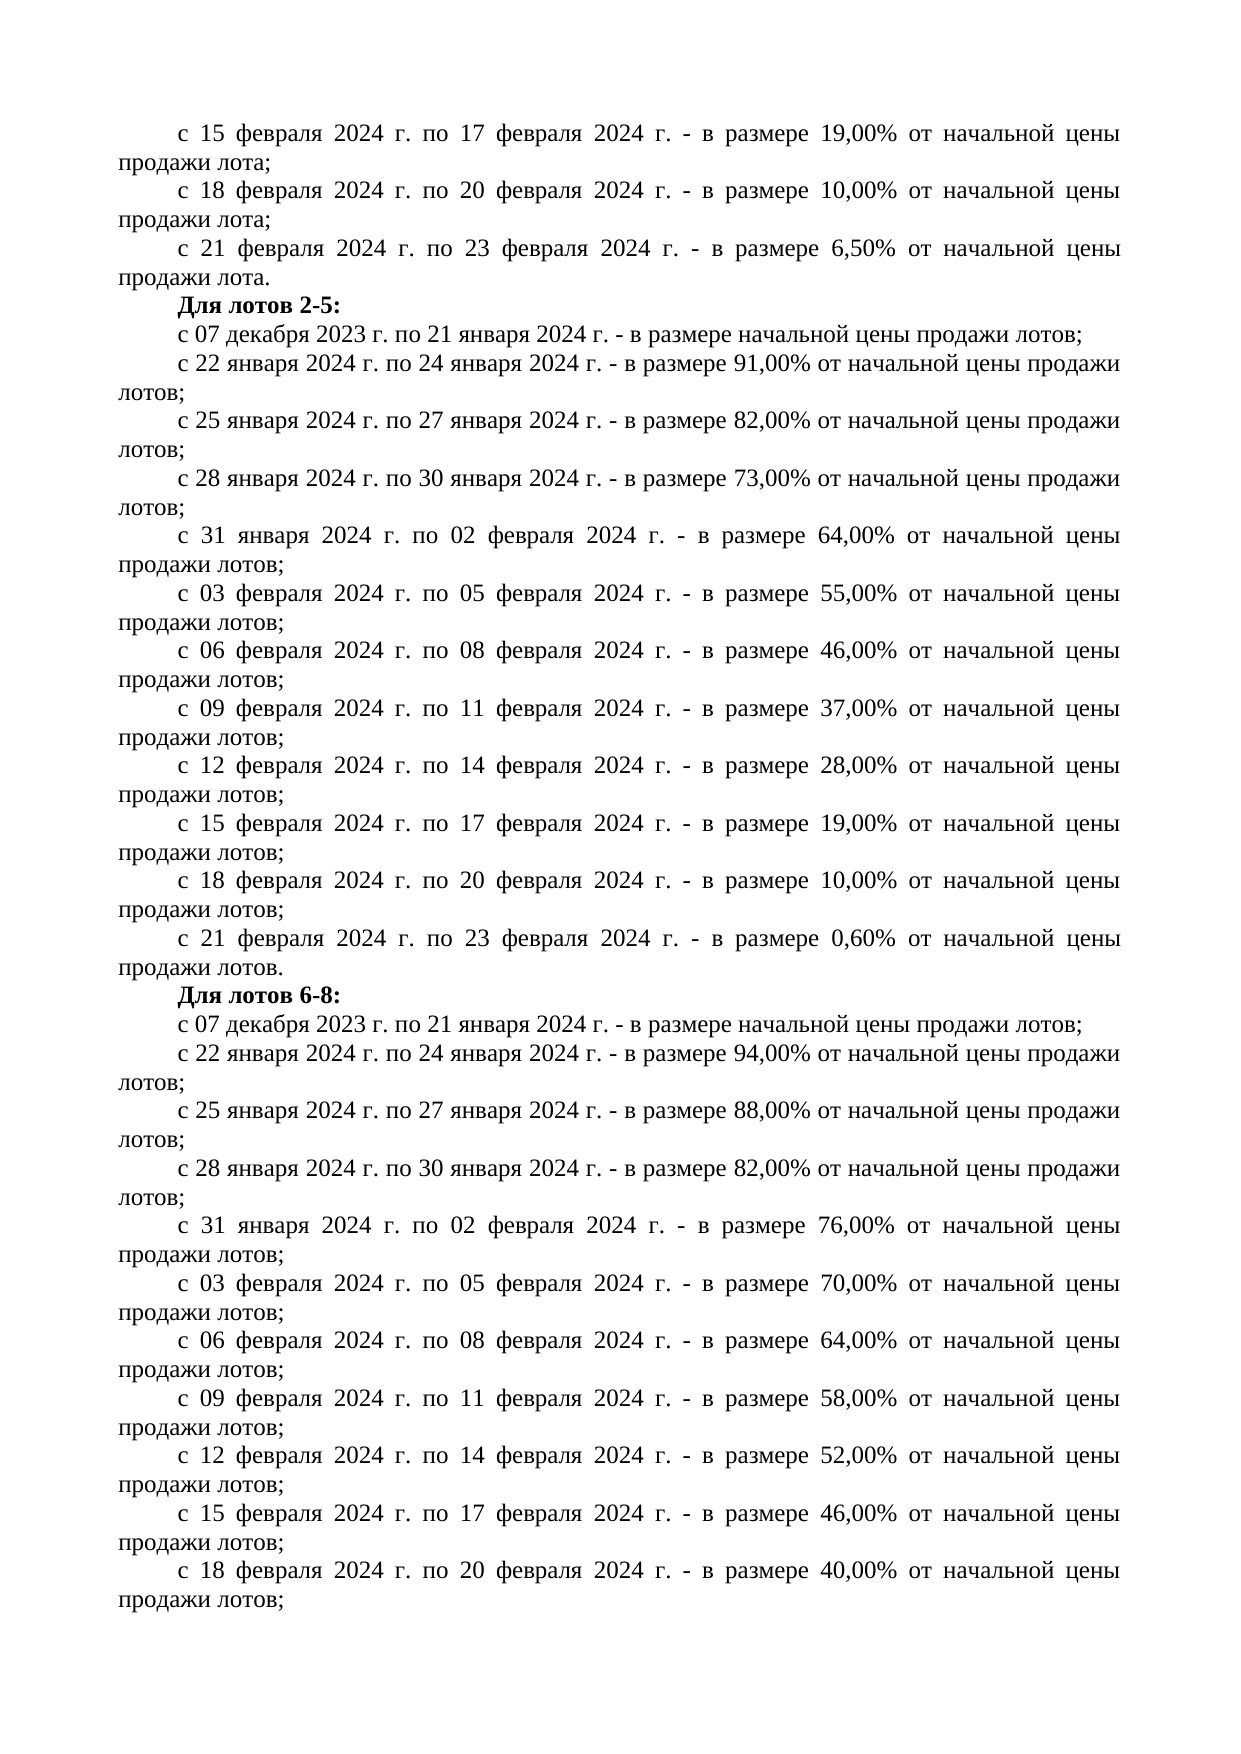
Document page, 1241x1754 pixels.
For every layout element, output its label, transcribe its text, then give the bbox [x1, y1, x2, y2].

text с 06 февраля 2024 г. по 08 февраля 2024 г. - в размере 64,00% от начальной цены продажи лотов; [118, 1326, 1122, 1383]
text с 15 февраля 2024 г. по 17 февраля 2024 г. - в размере 19,00% от начальной цены продажи лотов; [118, 808, 1122, 866]
text с 07 декабря 2023 г. по 21 января 2024 г. - в размере начальной цены продажи лотов; [118, 1009, 1122, 1038]
text с 25 января 2024 г. по 27 января 2024 г. - в размере 88,00% от начальной цены продажи лотов; [118, 1096, 1122, 1153]
text с 22 января 2024 г. по 24 января 2024 г. - в размере 91,00% от начальной цены продажи лотов; [118, 348, 1122, 406]
text с 21 февраля 2024 г. по 23 февраля 2024 г. - в размере 0,60% от начальной цены продажи лотов. [118, 923, 1122, 981]
text с 03 февраля 2024 г. по 05 февраля 2024 г. - в размере 70,00% от начальной цены продажи лотов; [118, 1268, 1122, 1326]
text Для лотов 2-5: [118, 291, 1122, 319]
text с 25 января 2024 г. по 27 января 2024 г. - в размере 82,00% от начальной цены продажи лотов; [118, 406, 1122, 463]
text с 15 февраля 2024 г. по 17 февраля 2024 г. - в размере 19,00% от начальной цены продажи лота; [118, 118, 1122, 176]
text с 28 января 2024 г. по 30 января 2024 г. - в размере 73,00% от начальной цены продажи лотов; [118, 463, 1122, 521]
text с 15 февраля 2024 г. по 17 февраля 2024 г. - в размере 46,00% от начальной цены продажи лотов; [118, 1498, 1122, 1556]
text с 21 февраля 2024 г. по 23 февраля 2024 г. - в размере 6,50% от начальной цены продажи лота. [118, 233, 1122, 291]
text с 18 февраля 2024 г. по 20 февраля 2024 г. - в размере 40,00% от начальной цены продажи лотов; [118, 1556, 1122, 1613]
text с 28 января 2024 г. по 30 января 2024 г. - в размере 82,00% от начальной цены продажи лотов; [118, 1153, 1122, 1211]
text с 12 февраля 2024 г. по 14 февраля 2024 г. - в размере 28,00% от начальной цены продажи лотов; [118, 751, 1122, 808]
text с 03 февраля 2024 г. по 05 февраля 2024 г. - в размере 55,00% от начальной цены продажи лотов; [118, 578, 1122, 636]
text с 22 января 2024 г. по 24 января 2024 г. - в размере 94,00% от начальной цены продажи лотов; [118, 1038, 1122, 1096]
text с 06 февраля 2024 г. по 08 февраля 2024 г. - в размере 46,00% от начальной цены продажи лотов; [118, 636, 1122, 693]
text с 18 февраля 2024 г. по 20 февраля 2024 г. - в размере 10,00% от начальной цены продажи лота; [118, 176, 1122, 233]
text Для лотов 6-8: [118, 981, 1122, 1009]
text с 07 декабря 2023 г. по 21 января 2024 г. - в размере начальной цены продажи лотов; [118, 319, 1122, 348]
text с 09 февраля 2024 г. по 11 февраля 2024 г. - в размере 58,00% от начальной цены продажи лотов; [118, 1383, 1122, 1441]
text с 31 января 2024 г. по 02 февраля 2024 г. - в размере 64,00% от начальной цены продажи лотов; [118, 521, 1122, 578]
text с 09 февраля 2024 г. по 11 февраля 2024 г. - в размере 37,00% от начальной цены продажи лотов; [118, 693, 1122, 751]
text с 12 февраля 2024 г. по 14 февраля 2024 г. - в размере 52,00% от начальной цены продажи лотов; [118, 1441, 1122, 1498]
text с 31 января 2024 г. по 02 февраля 2024 г. - в размере 76,00% от начальной цены продажи лотов; [118, 1211, 1122, 1268]
text с 18 февраля 2024 г. по 20 февраля 2024 г. - в размере 10,00% от начальной цены продажи лотов; [118, 866, 1122, 923]
